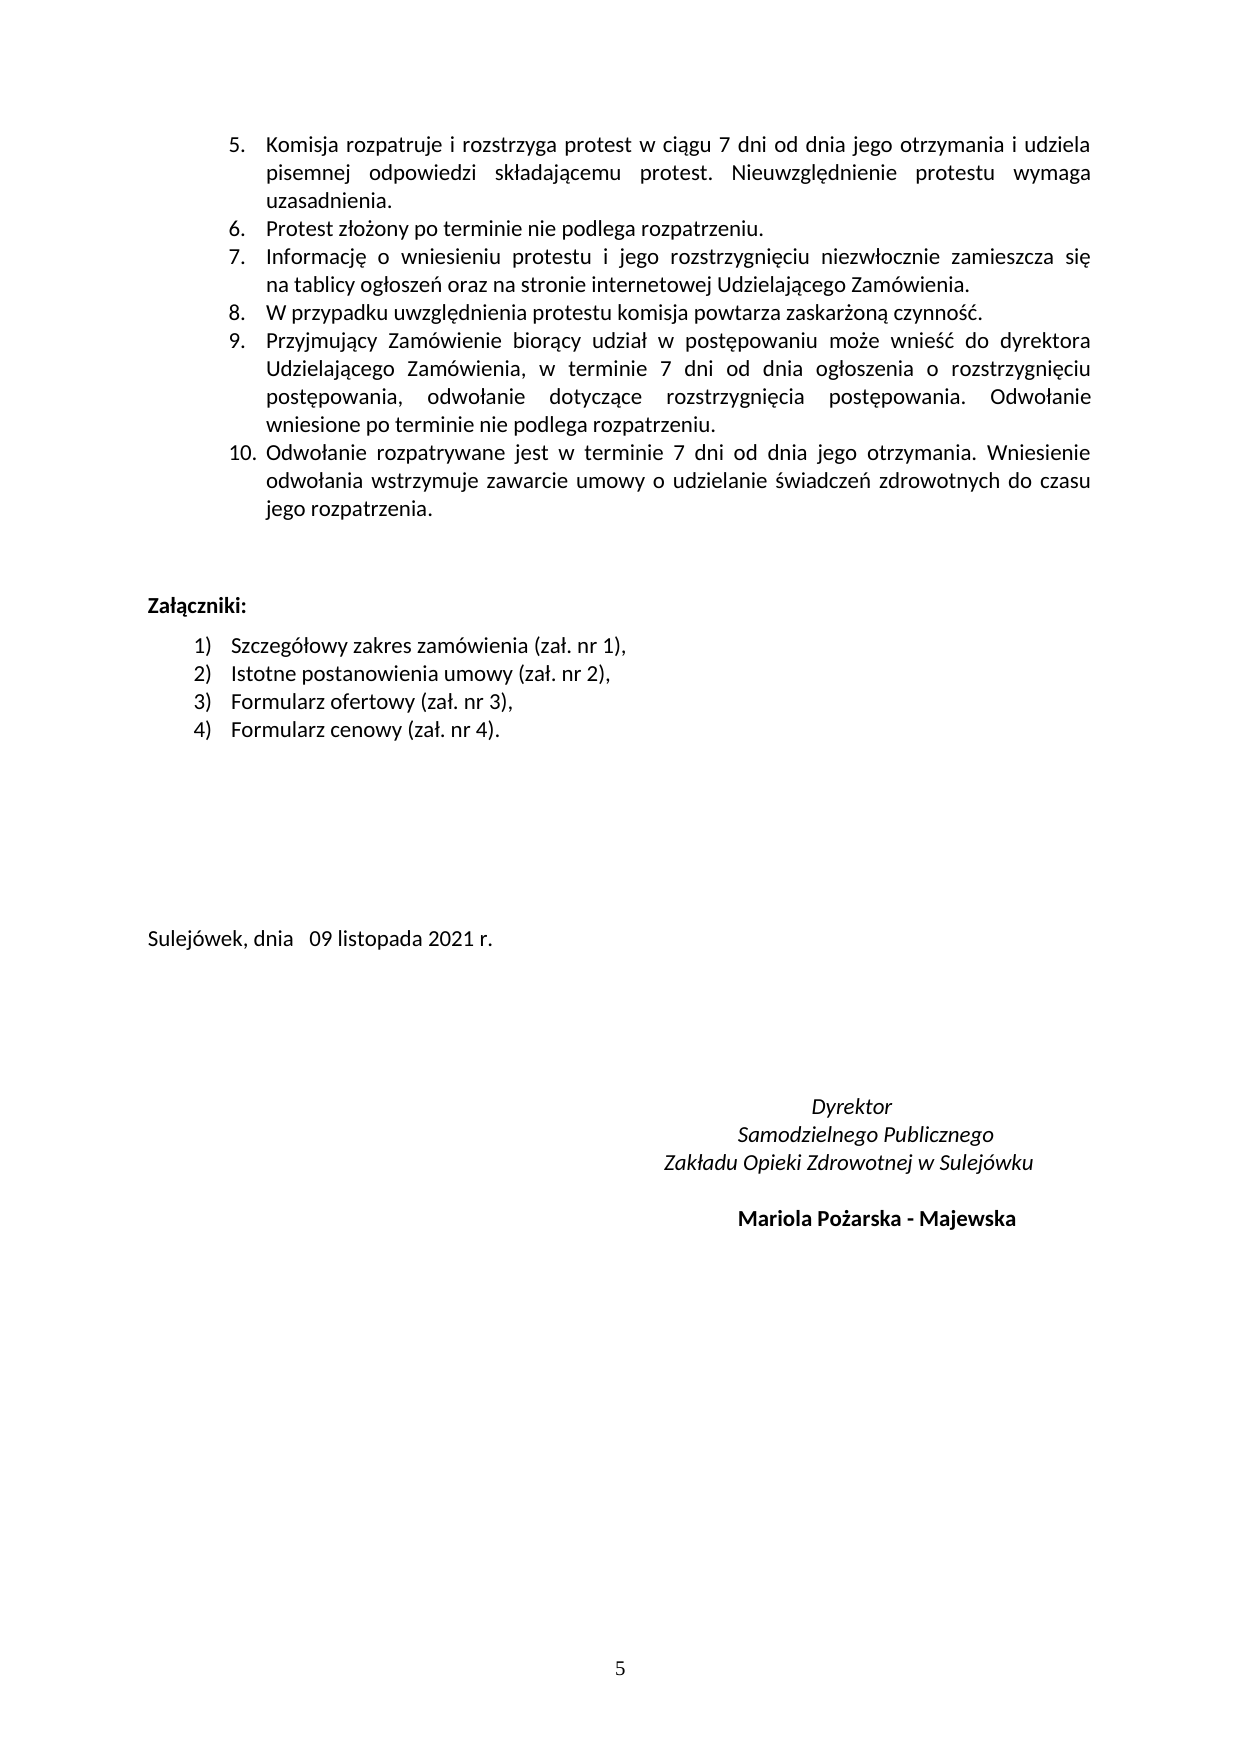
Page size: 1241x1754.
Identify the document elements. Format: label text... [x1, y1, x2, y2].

list Zakładu Opieki Zdrowotnej w Sulejówku [664, 1148, 1092, 1176]
list Samodzielnego Publicznego [664, 1120, 1092, 1148]
list Komisja rozpatruje i rozstrzyga protest w ciągu 7 dni od dnia jego otrzymania i udziela pisemnej odpowiedzi składającemu protest. Nieuwzględnienie protestu wymaga uzasadnienia. [228, 130, 1092, 214]
subtitle Załączniki: [148, 591, 1092, 619]
list Odwołanie rozpatrywane jest w terminie 7 dni od dnia jego otrzymania. Wniesienie odwołania wstrzymuje zawarcie umowy o udzielanie świadczeń zdrowotnych do czasu jego rozpatrzenia. [228, 438, 1092, 522]
list Formularz ofertowy (zał. nr 3), [193, 687, 1092, 715]
list Szczegółowy zakres zamówienia (zał. nr 1), [193, 631, 1092, 659]
list W przypadku uwzględnienia protestu komisja powtarza zaskarżoną czynność. [228, 298, 1092, 326]
list Dyrektor [738, 1092, 1092, 1120]
list Sulejówek, dnia 09 listopada 2021 r. [148, 924, 1092, 952]
list Istotne postanowienia umowy (zał. nr 2), [193, 659, 1092, 687]
list Formularz cenowy (zał. nr 4). [193, 715, 1092, 743]
list Protest złożony po terminie nie podlega rozpatrzeniu. [228, 214, 1092, 242]
list Informację o wniesieniu protestu i jego rozstrzygnięciu niezwłocznie zamieszcza się na tablicy ogłoszeń oraz na stronie internetowej Udzielającego Zamówienia. [228, 242, 1092, 298]
list Mariola Pożarska - Majewska [664, 1204, 1092, 1232]
list Przyjmujący Zamówienie biorący udział w postępowaniu może wnieść do dyrektora Udzielającego Zamówienia, w terminie 7 dni od dnia ogłoszenia o rozstrzygnięciu postępowania, odwołanie dotyczące rozstrzygnięcia postępowania. Odwołanie wniesione po terminie nie podlega rozpatrzeniu. [228, 326, 1092, 438]
